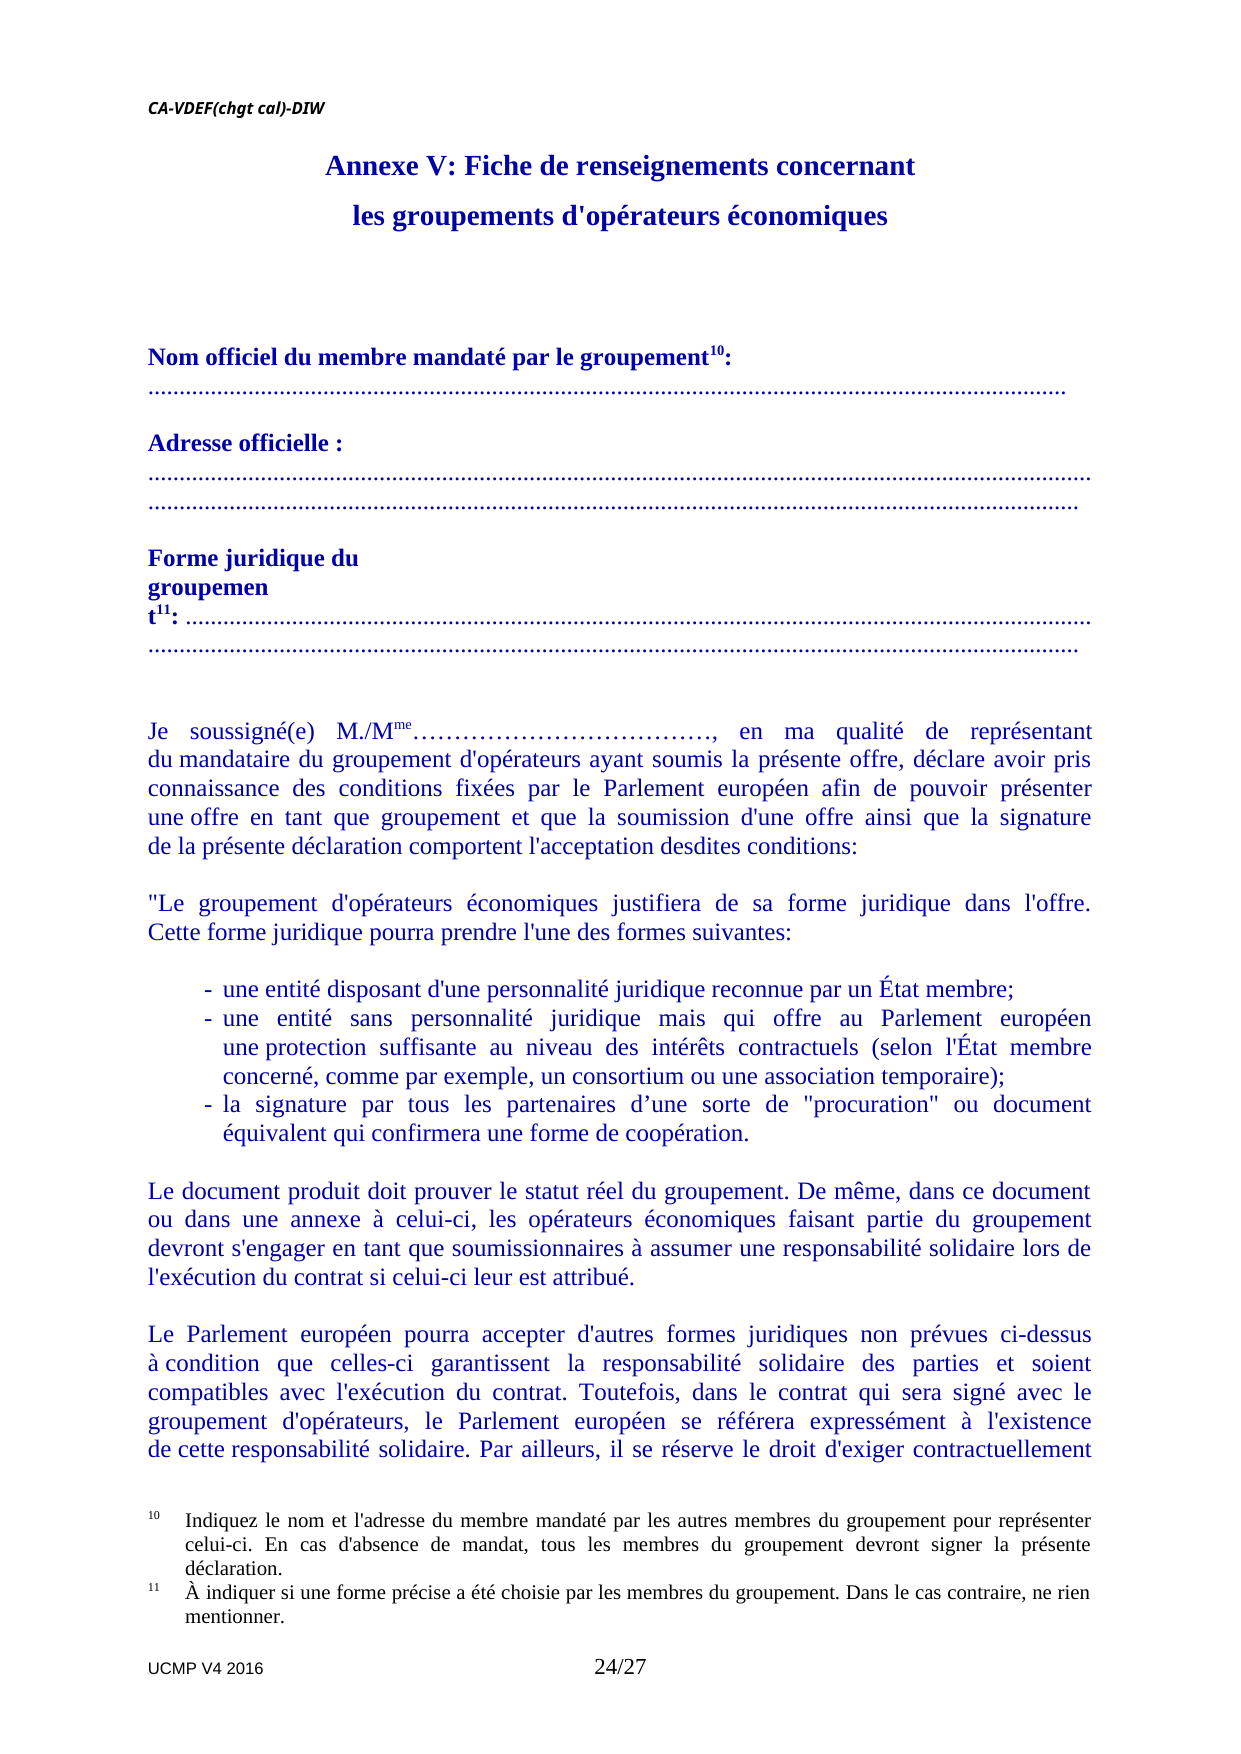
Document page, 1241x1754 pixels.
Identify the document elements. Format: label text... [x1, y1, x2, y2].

text Nom officiel du membre mandaté par le groupement: ................................................................................................................................................... [148, 342, 1092, 399]
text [148, 1319, 1092, 1463]
text Je soussigné(e) M./Mme………………………………, en ma qualité de représentant du mandataire du groupement d'opérateurs ayant soumis la présente offre, déclare avoir pris connaissance des conditions fixées par le Parlement européen afin de pouvoir présenter une offre en tant que groupement et que la soumission d'une offre ainsi que la signature de la présente déclaration comportent l'acceptation desdites conditions: [148, 716, 1092, 859]
text Adresse officielle : ............................................................................................................................................................................................................................................................................................................ [148, 428, 1092, 514]
text - une entité sans personnalité juridique mais qui offre au Parlement européen une protection suffisante au niveau des intérêts contractuels (selon l'État membre concerné, comme par exemple, un consortium ou une association temporaire); [204, 1003, 1092, 1089]
text - la signature par tous les partenaires d’une sorte de "procuration" ou document équivalent qui confirmera une forme de coopération. [204, 1089, 1092, 1147]
text les groupements d'opérateurs économiques [148, 198, 1092, 232]
text Annexe V: Fiche de renseignements concernant [148, 148, 1092, 182]
text - une entité disposant d'une personnalité juridique reconnue par un État membre; [148, 974, 1092, 1003]
text Le document produit doit prouver le statut réel du groupement. De même, dans ce document ou dans une annexe à celui-ci, les opérateurs économiques faisant partie du groupement devront s'engager en tant que soumissionnaires à assumer une responsabilité solidaire lors de l'exécution du contrat si celui-ci leur est attribué. [148, 1176, 1092, 1291]
text Forme juridique du groupement: ...................................................................................................................................................................................................................................................................................................... [148, 543, 1092, 658]
text "Le groupement d'opérateurs économiques justifiera de sa forme juridique dans l'offre. Cette forme juridique pourra prendre l'une des formes suivantes: [148, 888, 1092, 946]
